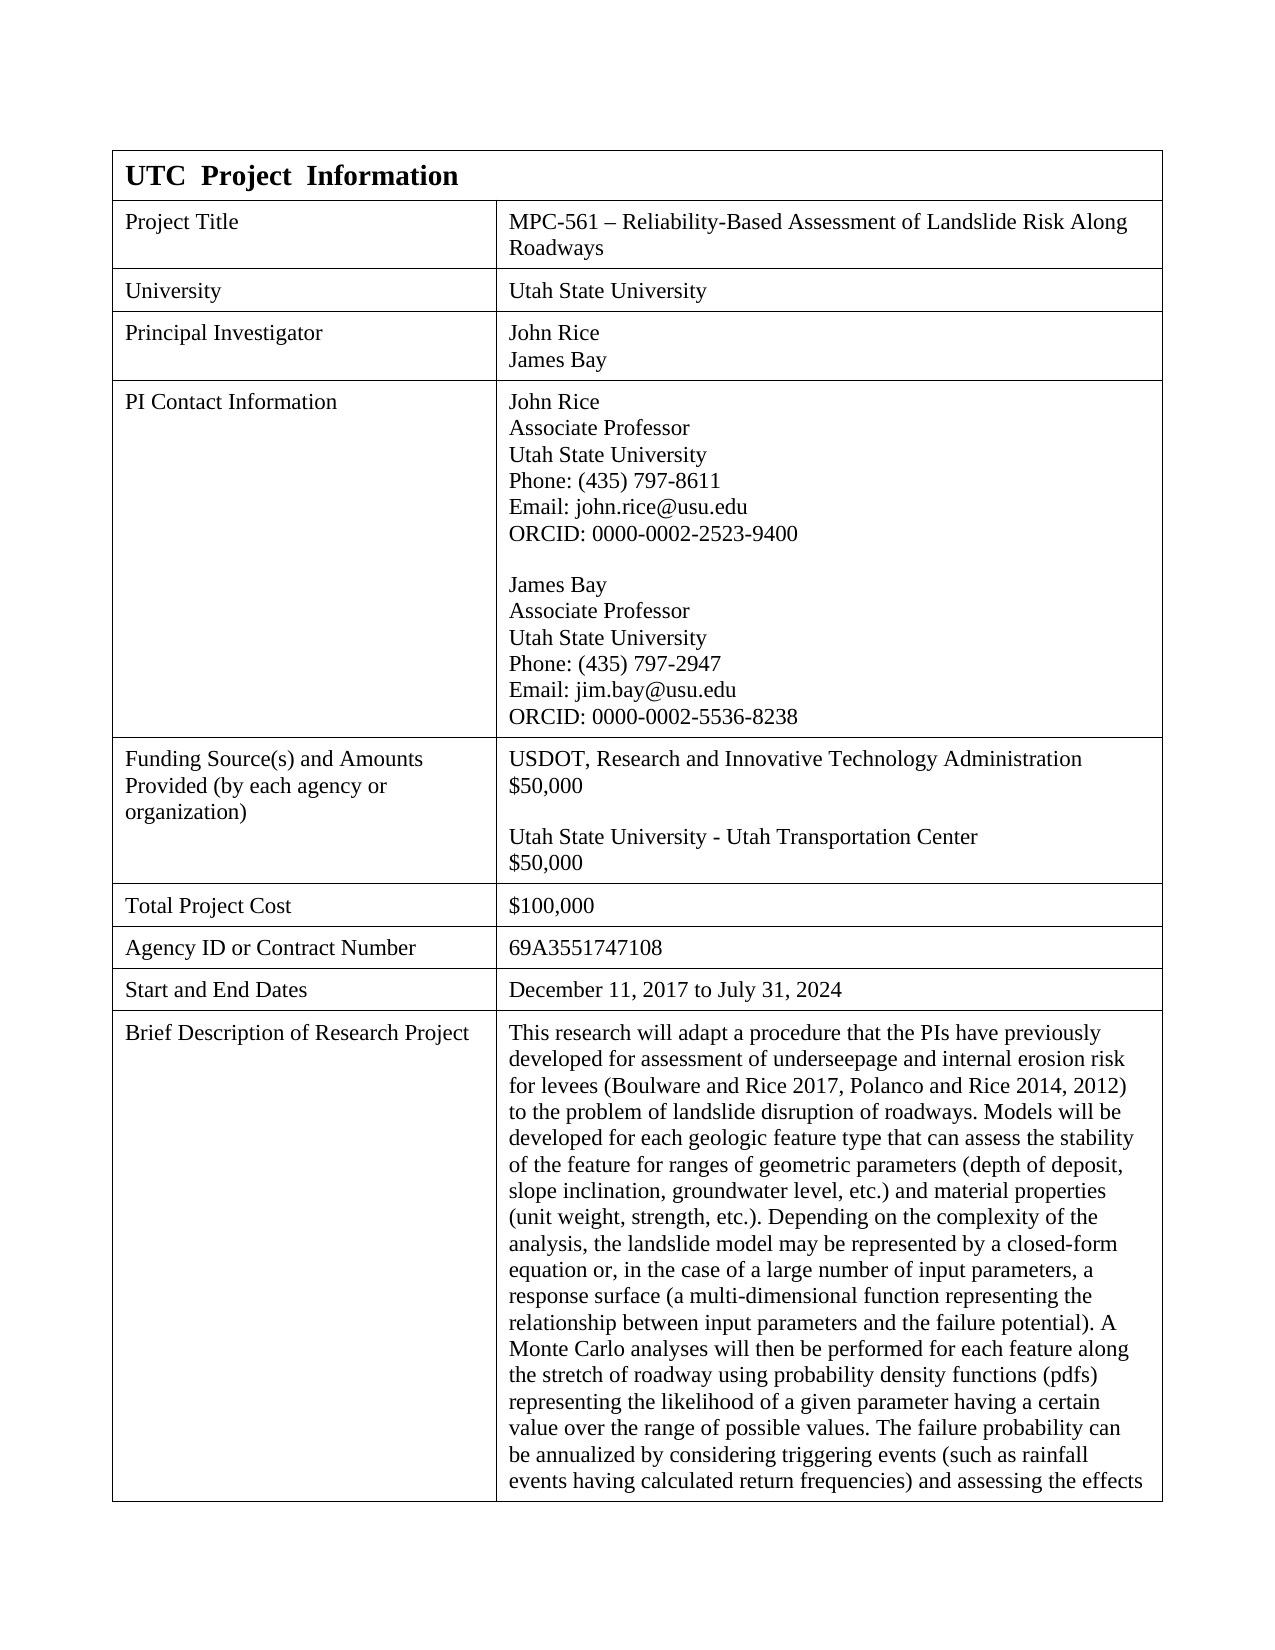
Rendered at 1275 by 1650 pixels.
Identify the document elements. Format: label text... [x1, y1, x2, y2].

table_cell USDOT, Research and Innovative Technology Administration $50,000 Utah State University - Utah Transportation Center $50,000 [497, 738, 1162, 883]
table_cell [497, 1011, 1162, 1501]
table_cell John Rice James Bay [497, 312, 1162, 379]
table_cell 69A3551747108 [497, 927, 1162, 968]
table_cell Start and End Dates [113, 969, 496, 1010]
table_cell $100,000 [497, 884, 1162, 926]
table_header UTC Project Information [113, 151, 1162, 199]
table_cell Project Title [113, 201, 496, 268]
table_cell MPC-561 – Reliability-Based Assessment of Landslide Risk Along Roadways [497, 201, 1162, 268]
table_cell Funding Source(s) and Amounts Provided (by each agency or organization) [113, 738, 496, 883]
table_cell December 11, 2017 to July 31, 2024 [497, 969, 1162, 1010]
table_cell Principal Investigator [113, 312, 496, 379]
table_cell John Rice Associate Professor Utah State University Phone: (435) 797-8611 Email: john.rice@usu.edu ORCID: 0000-0002-2523-9400 James Bay Associate Professor Utah State University Phone: (435) 797-2947 Email: jim.bay@usu.edu ORCID: 0000-0002-5536-8238 [497, 381, 1162, 737]
table_cell Utah State University [497, 269, 1162, 311]
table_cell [113, 1011, 496, 1501]
table_cell Agency ID or Contract Number [113, 927, 496, 968]
table_cell PI Contact Information [113, 381, 496, 737]
table_cell University [113, 269, 496, 311]
table_cell Total Project Cost [113, 884, 496, 926]
